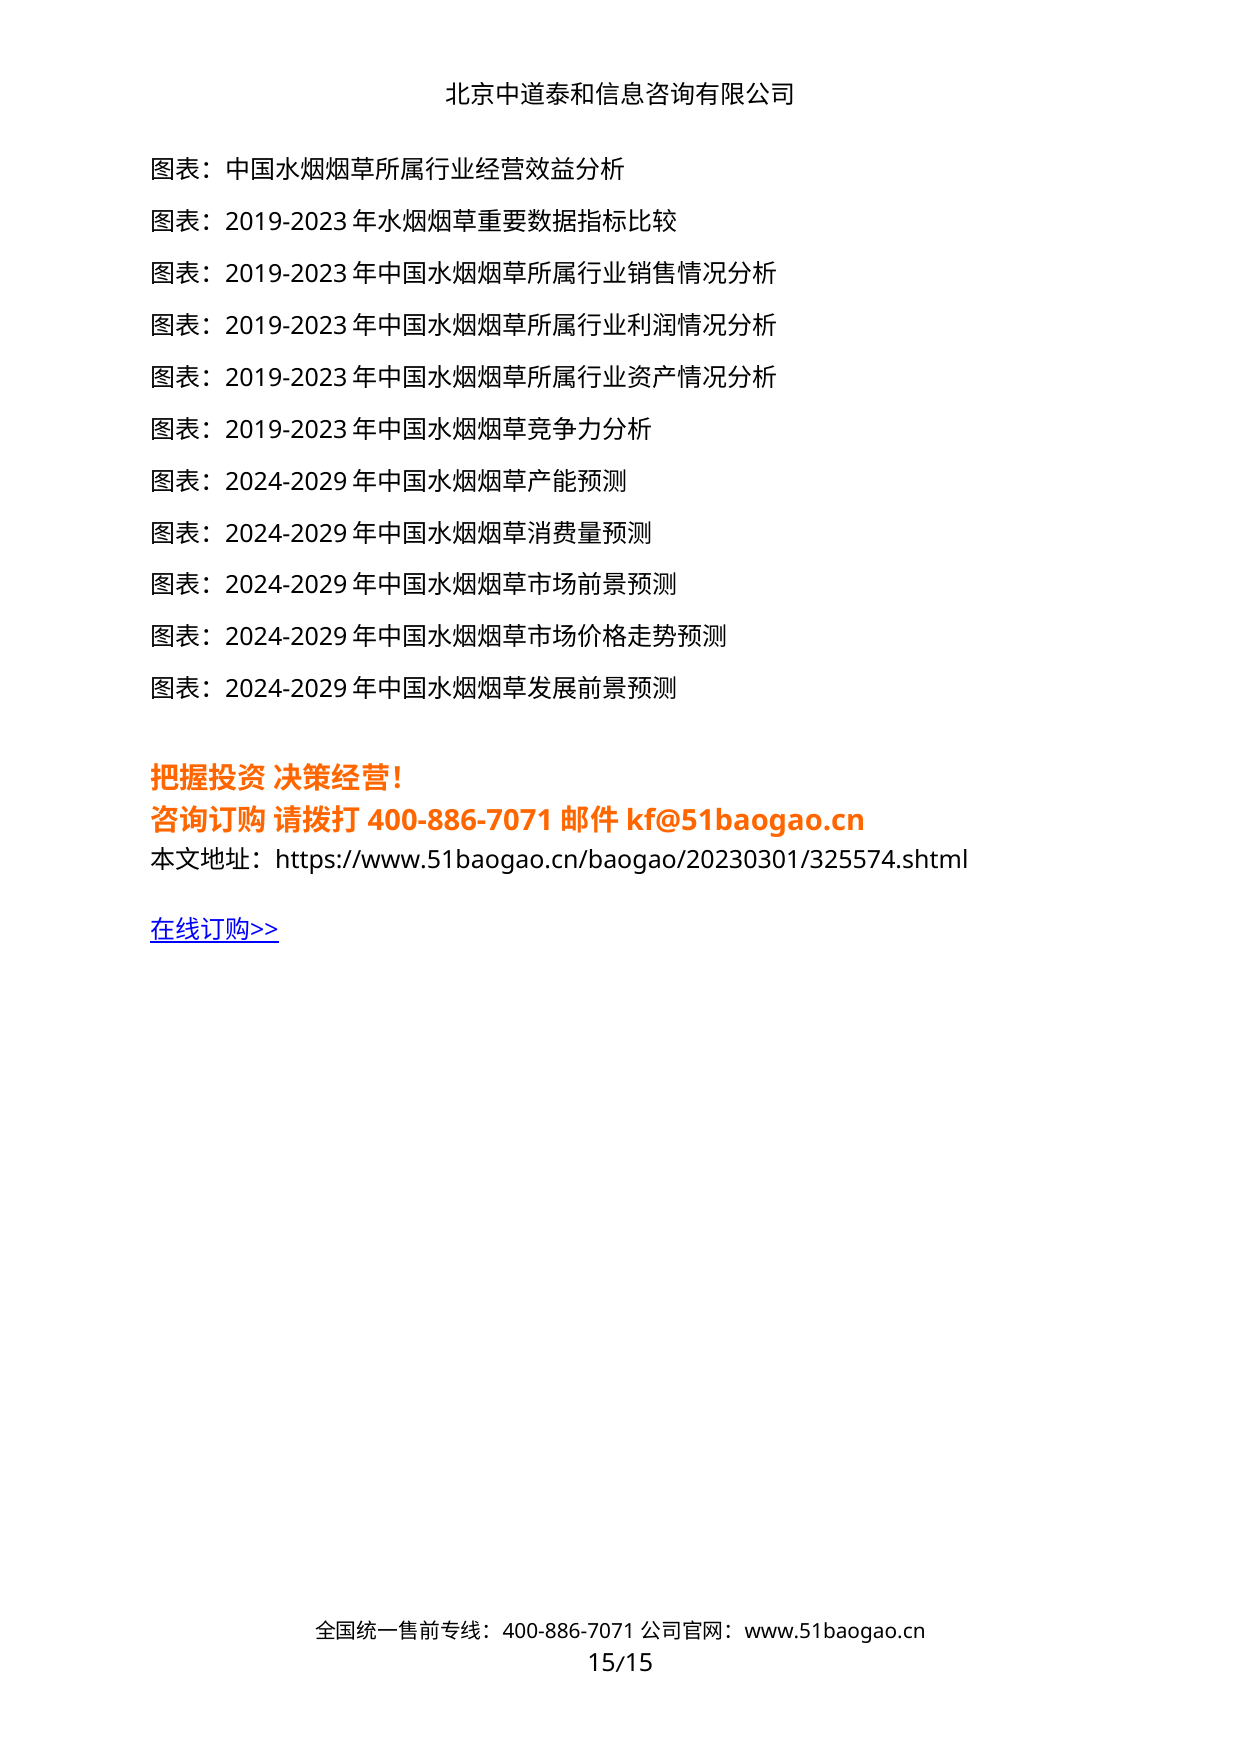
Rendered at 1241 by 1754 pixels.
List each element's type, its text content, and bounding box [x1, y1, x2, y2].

text 图表：2019-2023年中国水烟烟草所属行业销售情况分析 [150, 254, 1090, 290]
text 图表：2024-2029年中国水烟烟草市场价格走势预测 [150, 617, 1090, 653]
text 在线订购>> [150, 876, 1090, 946]
text 图表：2024-2029年中国水烟烟草产能预测 [150, 461, 1090, 497]
text 图表：2019-2023年中国水烟烟草竞争力分析 [150, 409, 1090, 446]
text 图表：2024-2029年中国水烟烟草市场前景预测 [150, 565, 1090, 601]
text 图表：2024-2029年中国水烟烟草消费量预测 [150, 513, 1090, 549]
text 图表：中国水烟烟草所属行业经营效益分析 [150, 150, 1090, 186]
text 把握投资 决策经营！咨询订购 请拨打 400-886-7071 邮件 kf@51baogao.cn本文地址：https://www.51baogao.cn/baogao/20230301/325574.shtml [150, 721, 1090, 876]
text 图表：2019-2023年中国水烟烟草所属行业利润情况分析 [150, 306, 1090, 342]
text 图表：2019-2023年中国水烟烟草所属行业资产情况分析 [150, 357, 1090, 394]
text 图表：2024-2029年中国水烟烟草发展前景预测 [150, 669, 1090, 705]
text 图表：2019-2023年水烟烟草重要数据指标比较 [150, 202, 1090, 238]
